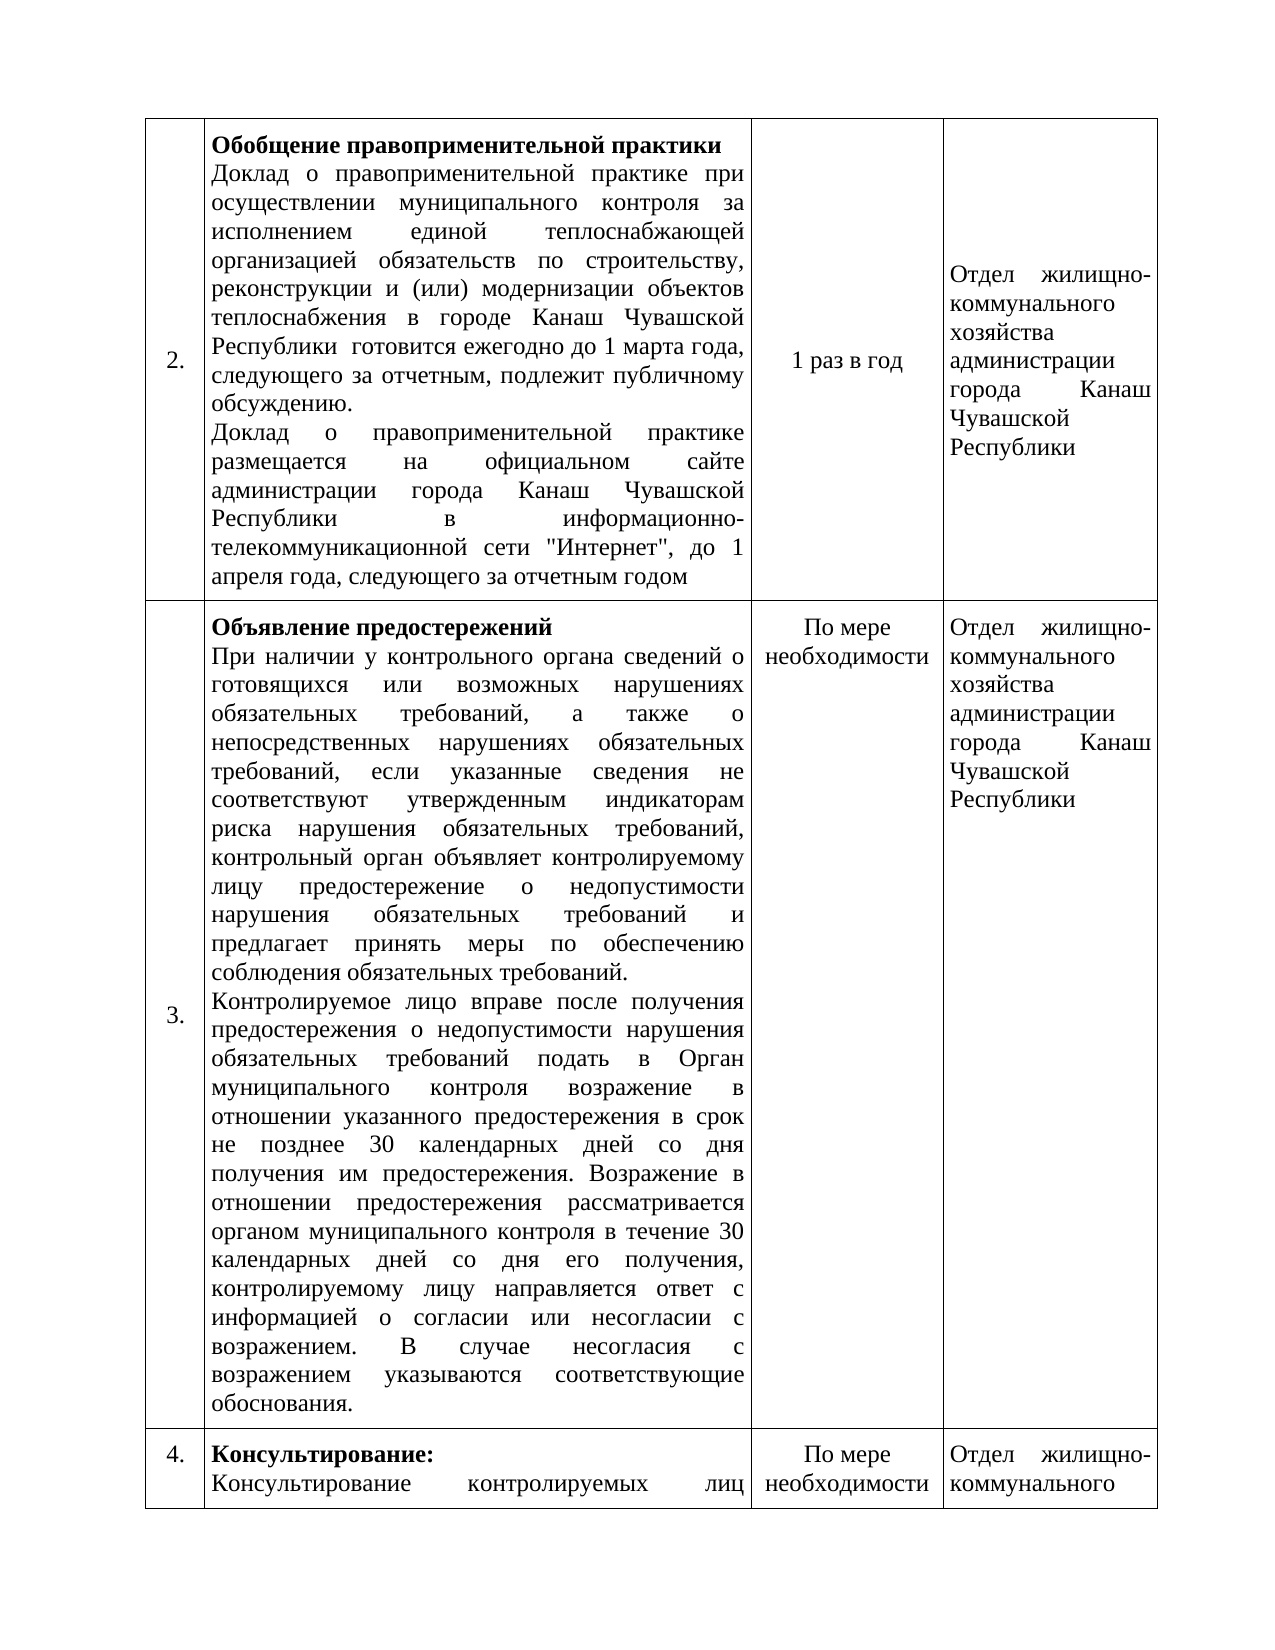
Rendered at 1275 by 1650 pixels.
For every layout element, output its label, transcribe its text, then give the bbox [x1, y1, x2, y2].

table_cell 1 раз в год [752, 119, 943, 600]
table_cell 3. [146, 601, 204, 1428]
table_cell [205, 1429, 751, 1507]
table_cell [944, 601, 1157, 1428]
table_cell По мере необходимости [752, 601, 943, 1428]
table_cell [944, 119, 1157, 600]
table_cell Объявление предостережений При наличии у контрольного органа сведений о готовящихся или возможных нарушениях обязательных требований, а также о непосредственных нарушениях обязательных требований, если указанные сведения не соответствуют утвержденным индикаторам риска нарушения обязательных требований, контрольный орган объявляет контролируемому лицу предостережение о недопустимости нарушения обязательных требований и предлагает принять меры по обеспечению соблюдения обязательных требований. Контролируемое лицо вправе после получения предостережения о недопустимости нарушения обязательных требований подать в Орган муниципального контроля возражение в отношении указанного предостережения в срок не позднее 30 календарных дней со дня получения им предостережения. Возражение в отношении предостережения рассматривается органом муниципального контроля в течение 30 календарных дней со дня его получения, контролируемому лицу направляется ответ с информацией о согласии или несогласии с возражением. В случае несогласия с возражением указываются соответствующие обоснования. [205, 601, 751, 1428]
table_cell Обобщение правоприменительной практики Доклад о правоприменительной практике при осуществлении муниципального контроля за исполнением единой теплоснабжающей организацией обязательств по строительству, реконструкции и (или) модернизации объектов теплоснабжения в городе Канаш Чувашской Республики готовится ежегодно до 1 марта года, следующего за отчетным, подлежит публичному обсуждению. Доклад о правоприменительной практике размещается на официальном сайте администрации города Канаш Чувашской Республики в информационно-телекоммуникационной сети "Интернет", до 1 апреля года, следующего за отчетным годом [205, 119, 751, 600]
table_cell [944, 1429, 1157, 1507]
table_cell 2. [146, 119, 204, 600]
table_cell 4. [146, 1429, 204, 1507]
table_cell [752, 1429, 943, 1507]
